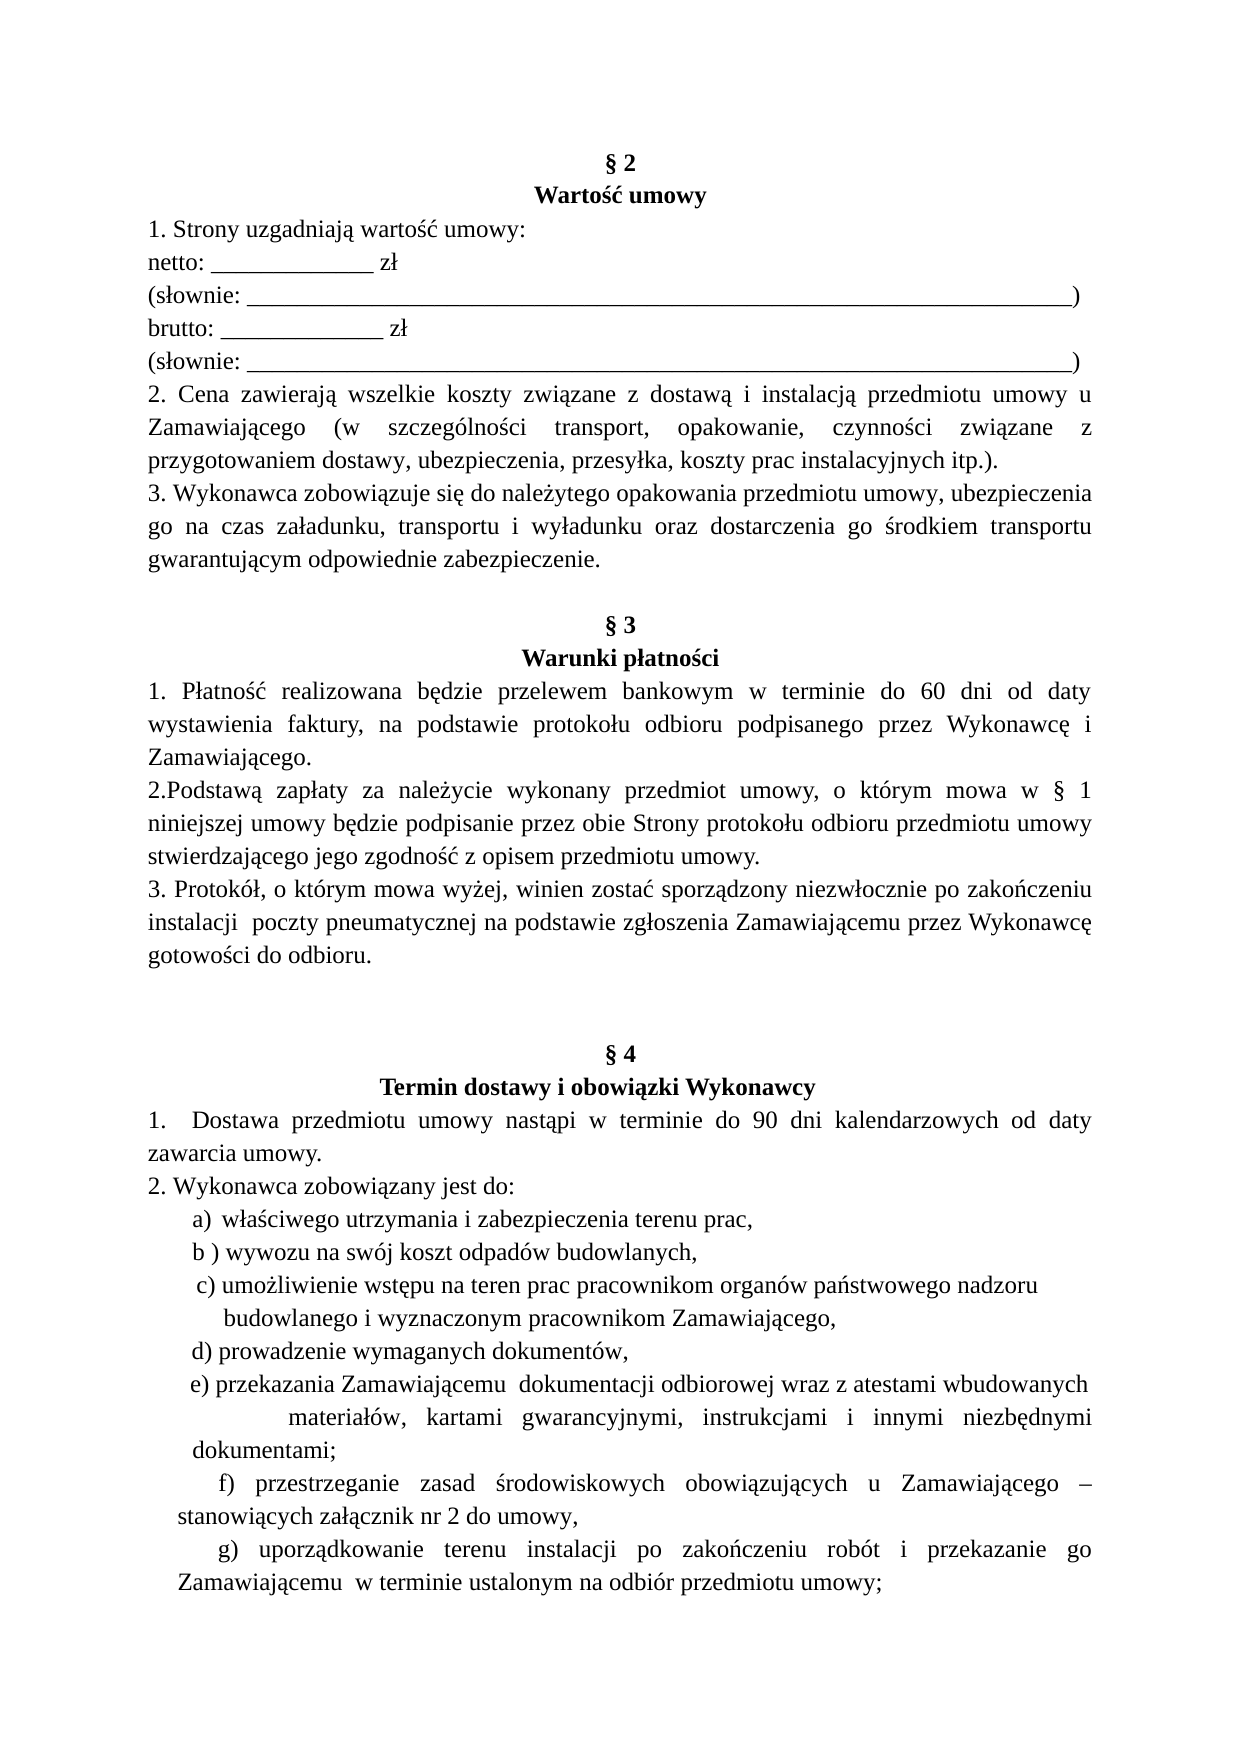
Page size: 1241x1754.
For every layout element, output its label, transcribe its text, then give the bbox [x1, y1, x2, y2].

text 3. Wykonawca zobowiązuje się do należytego opakowania przedmiotu umowy, ubezpieczenia go na czas załadunku, transportu i wyładunku oraz dostarczenia go środkiem transportu gwarantującym odpowiednie zabezpieczenie. [148, 478, 1093, 573]
list 2.Podstawą zapłaty za należycie wykonany przedmiot umowy, o którym mowa w § 1 niniejszej umowy będzie podpisanie przez obie Strony protokołu odbioru przedmiotu umowy stwierdzającego jego zgodność z opisem przedmiotu umowy. [148, 775, 1093, 870]
subtitle Warunki płatności [148, 643, 1093, 672]
list 3. Protokół, o którym mowa wyżej, winien zostać sporządzony niezwłocznie po zakończeniu instalacji poczty pneumatycznej na podstawie zgłoszenia Zamawiającemu przez Wykonawcę gotowości do odbioru. [148, 874, 1093, 969]
text 2. Cena zawierają wszelkie koszty związane z dostawą i instalacją przedmiotu umowy u Zamawiającego (w szczególności transport, opakowanie, czynności związane z przygotowaniem dostawy, ubezpieczenia, przesyłka, koszty prac instalacyjnych itp.). [148, 379, 1093, 473]
text (słownie: __________________________________________________________________) [148, 346, 1093, 374]
list 1. Strony uzgadniają wartość umowy: [148, 214, 1093, 242]
text § 3 [148, 610, 1093, 639]
text f) przestrzeganie zasad środowiskowych obowiązujących u Zamawiającego – stanowiących załącznik nr 2 do umowy, [177, 1468, 1093, 1530]
text (słownie: __________________________________________________________________) [148, 280, 1093, 308]
list 1. Płatność realizowana będzie przelewem bankowym w terminie do 60 dni od daty wystawienia faktury, na podstawie protokołu odbioru podpisanego przez Wykonawcę i Zamawiającego. [148, 676, 1093, 771]
subtitle Termin dostawy i obowiązki Wykonawcy [103, 1072, 1093, 1101]
text budowlanego i wyznaczonym pracownikom Zamawiającego, [192, 1303, 1093, 1332]
text § 2 [148, 148, 1093, 176]
text c) umożliwienie wstępu na teren prac pracownikom organów państwowego nadzoru [177, 1270, 1093, 1299]
subtitle Wartość umowy [148, 181, 1093, 209]
text brutto: _____________ zł [148, 313, 1093, 341]
text materiałów, kartami gwarancyjnymi, instrukcjami i innymi niezbędnymi dokumentami; [192, 1402, 1093, 1464]
text 1. Dostawa przedmiotu umowy nastąpi w terminie do 90 dni kalendarzowych od daty zawarcia umowy. [148, 1105, 1093, 1167]
text 2. Wykonawca zobowiązany jest do: [148, 1171, 1093, 1200]
text d) prowadzenie wymaganych dokumentów, [148, 1336, 1093, 1365]
text e) przekazania Zamawiającemu dokumentacji odbiorowej wraz z atestami wbudowanych [177, 1369, 1093, 1398]
list netto: _____________ zł [148, 247, 1093, 275]
text g) uporządkowanie terenu instalacji po zakończeniu robót i przekazanie go Zamawiającemu w terminie ustalonym na odbiór przedmiotu umowy; [177, 1534, 1093, 1596]
list właściwego utrzymania i zabezpieczenia terenu prac, [192, 1204, 1093, 1233]
text b ) wywozu na swój koszt odpadów budowlanych, [192, 1237, 1093, 1266]
text § 4 [148, 1039, 1093, 1068]
